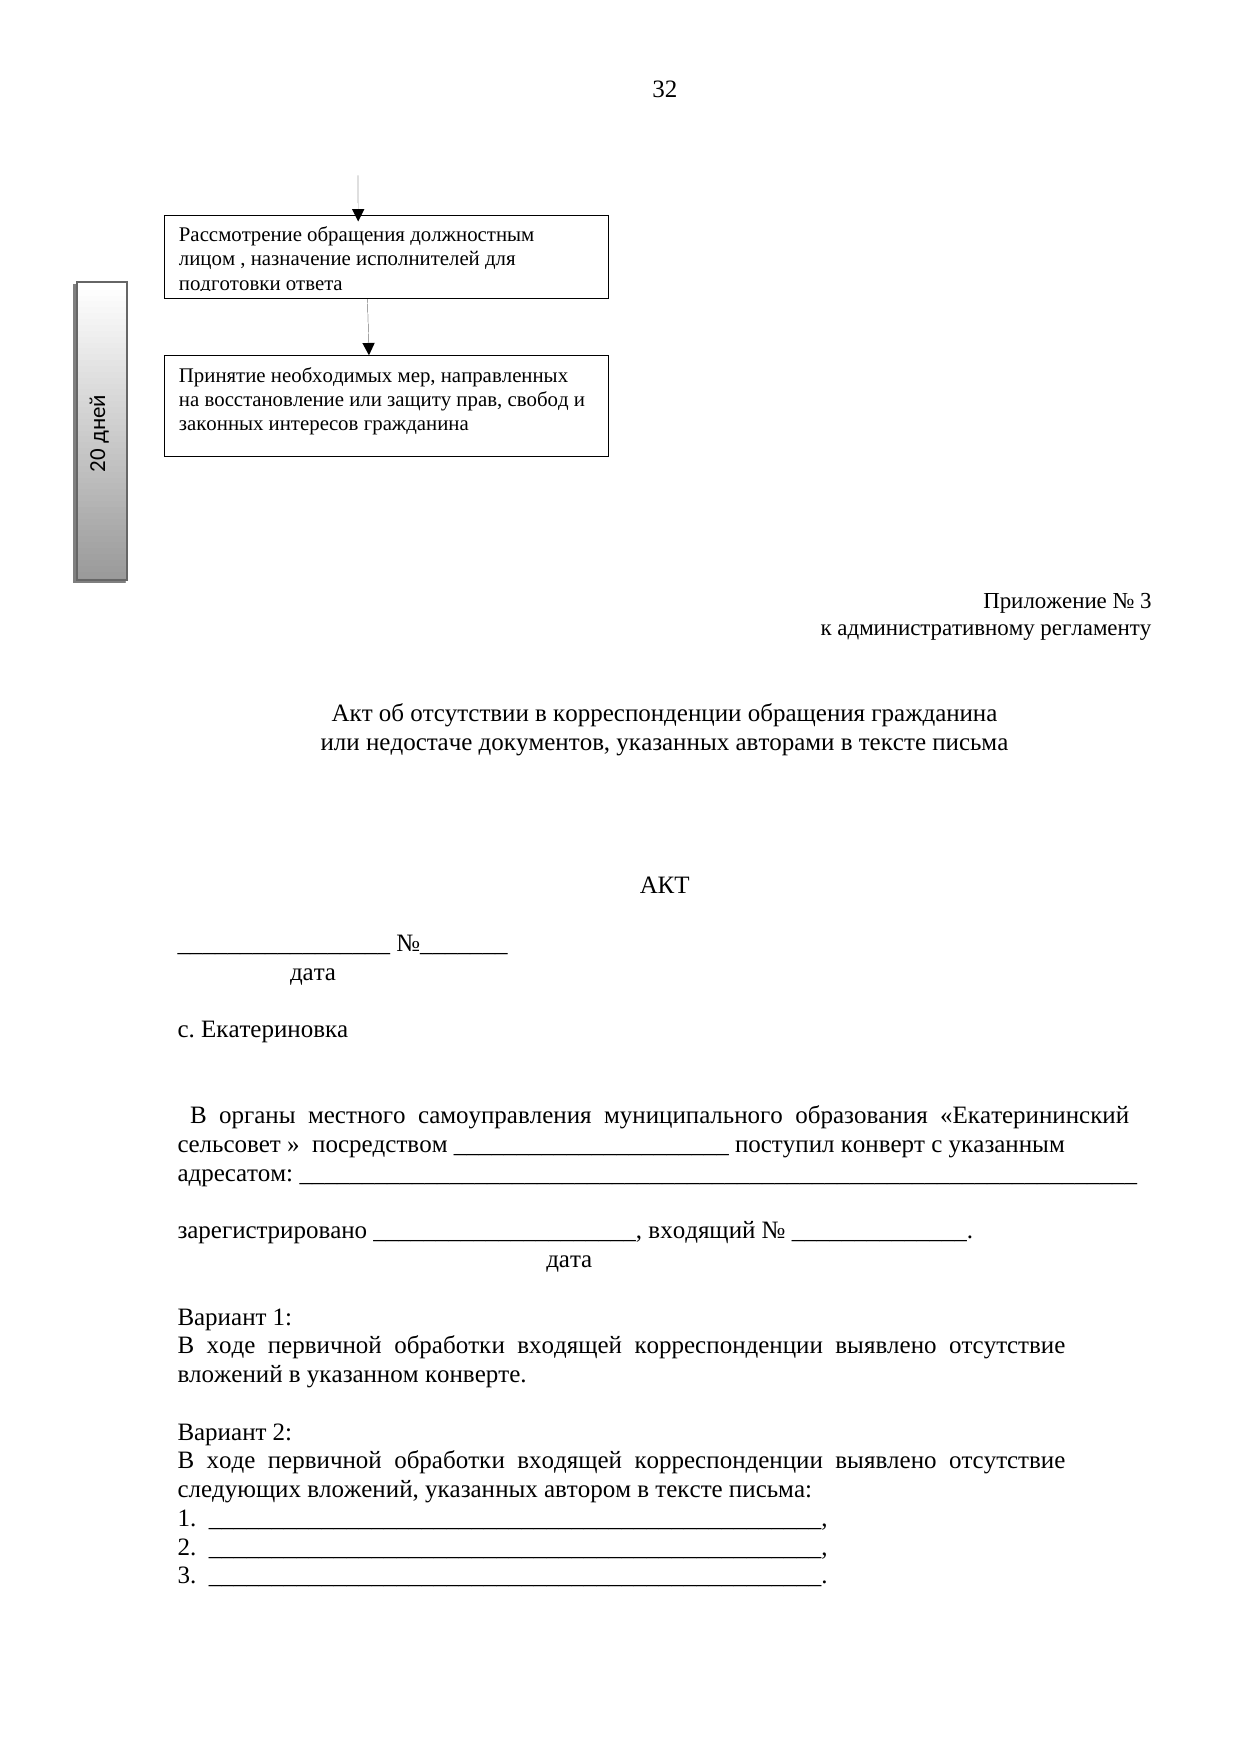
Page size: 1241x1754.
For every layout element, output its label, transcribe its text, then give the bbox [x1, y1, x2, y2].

text к административному регламенту [177, 614, 1152, 640]
text Приложение № 3 [177, 588, 1152, 614]
text В ходе первичной обработки входящей корреспонденции выявлено отсутствие [177, 1330, 1152, 1359]
text дата [177, 1244, 1152, 1273]
text дата [177, 957, 1152, 985]
text вложений в указанном конверте. [177, 1359, 1152, 1388]
text с. Екатериновка [177, 1014, 1152, 1043]
text Вариант 2: [177, 1417, 1152, 1445]
text следующих вложений, указанных автором в тексте письма: [177, 1474, 1152, 1503]
text 2. _________________________________________________, [177, 1532, 1152, 1560]
text АКТ [177, 870, 1152, 899]
text Вариант 1: [177, 1302, 1152, 1330]
text зарегистрировано _____________________, входящий № ______________. [177, 1215, 1152, 1244]
text 1. _________________________________________________, [177, 1503, 1152, 1532]
text 3. _________________________________________________. [177, 1560, 1152, 1589]
text Акт об отсутствии в корреспонденции обращения гражданина [177, 698, 1152, 727]
text или недостаче документов, указанных авторами в тексте письма [177, 727, 1152, 755]
text В органы местного самоуправления муниципального образования «Екатерининский сельсовет » посредством ______________________ поступил конверт с указанным адресатом: ___________________________________________________________________ [177, 1100, 1152, 1187]
text В ходе первичной обработки входящей корреспонденции выявлено отсутствие [177, 1445, 1152, 1474]
text _________________ №_______ [177, 928, 1152, 957]
